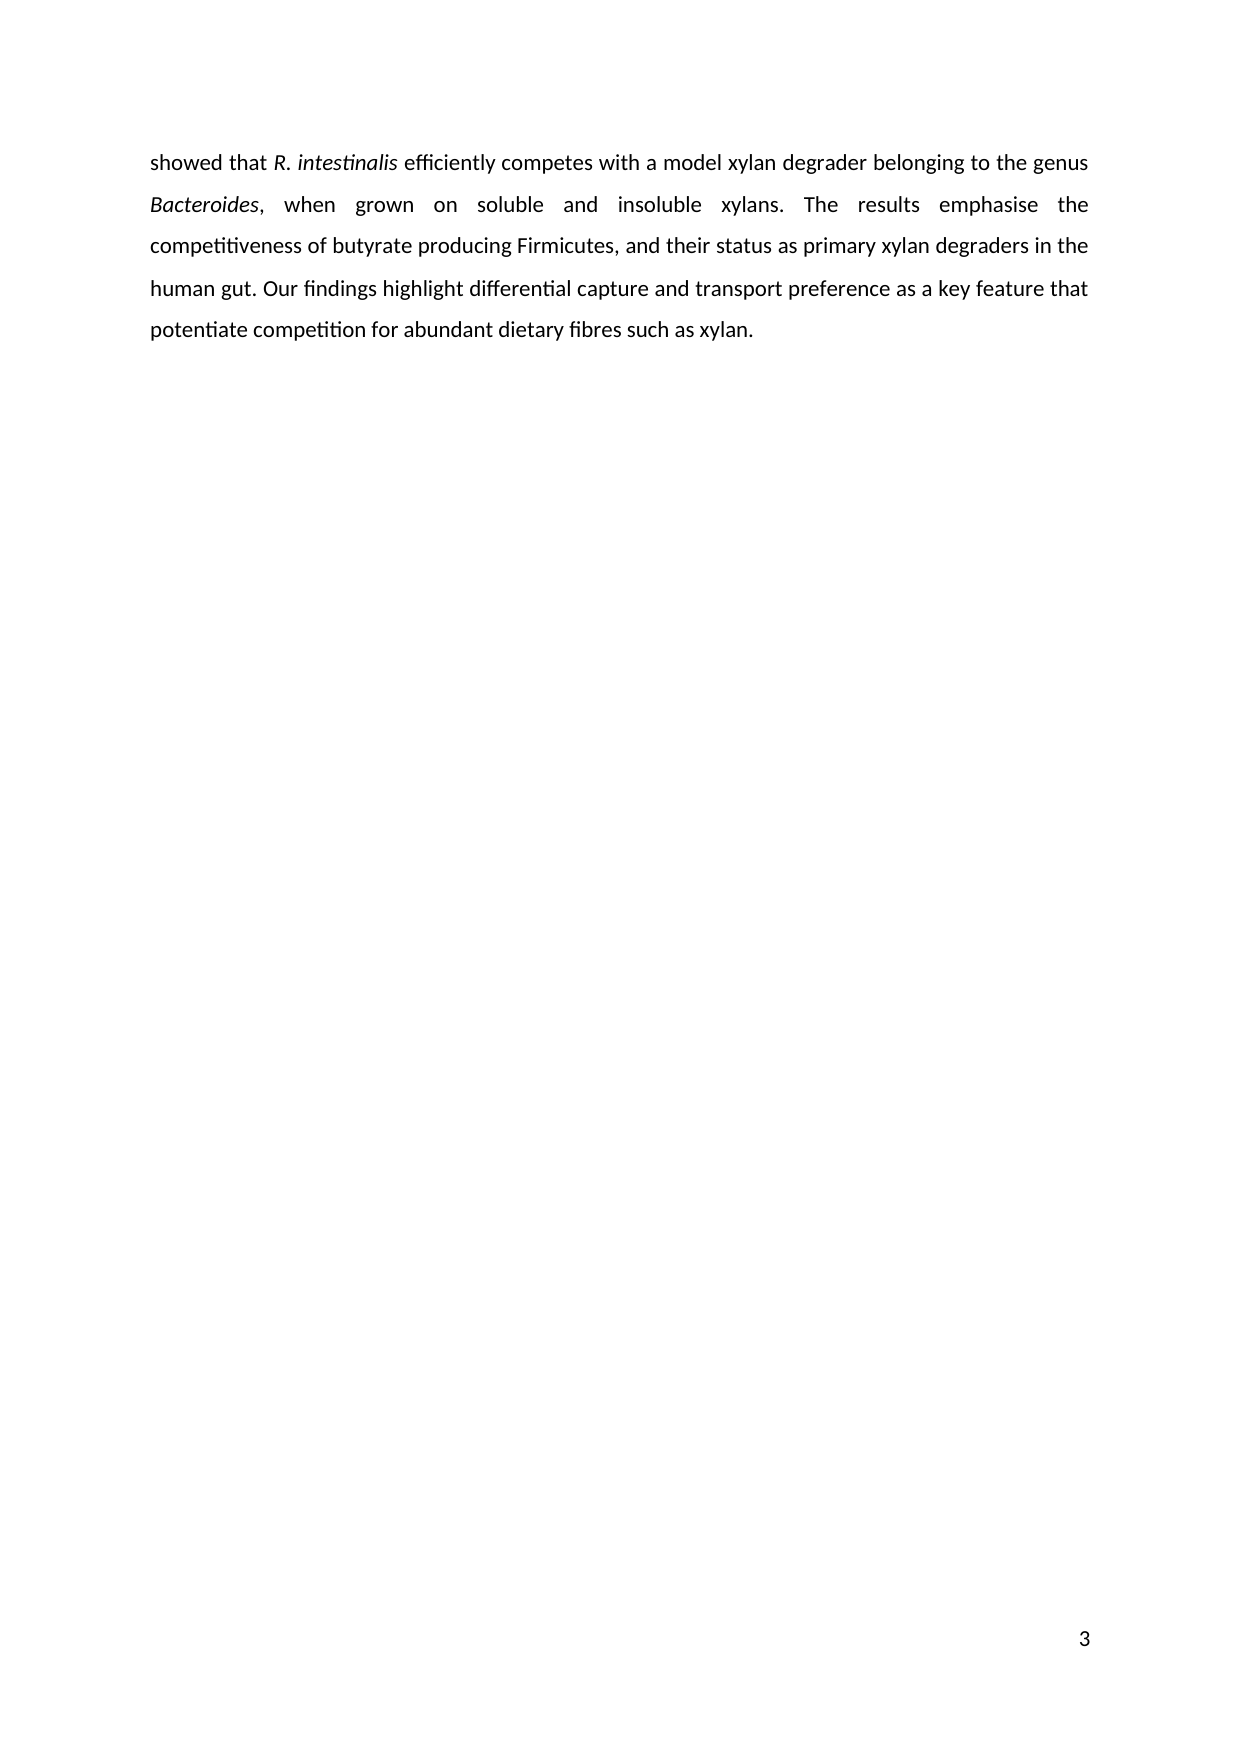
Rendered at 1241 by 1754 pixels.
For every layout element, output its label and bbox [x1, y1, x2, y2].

text [150, 148, 1090, 344]
